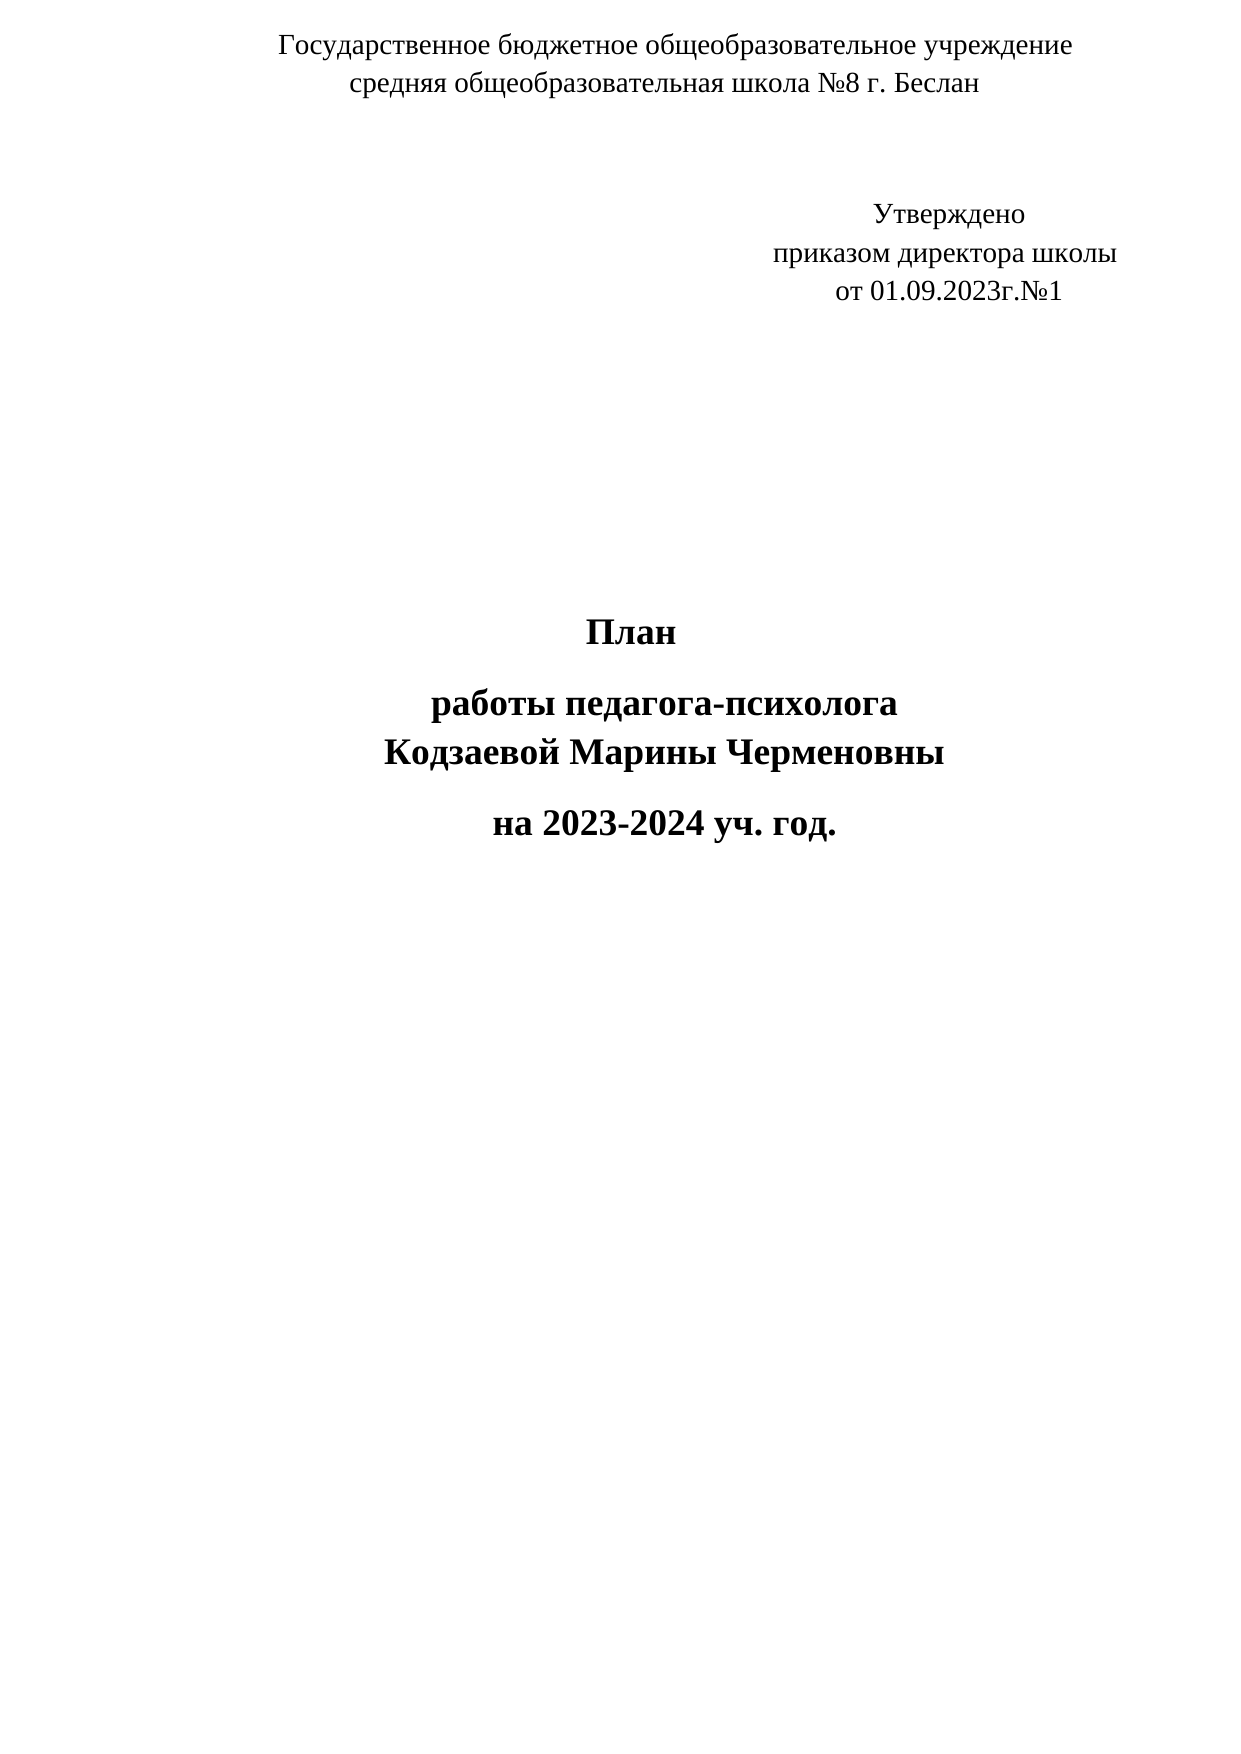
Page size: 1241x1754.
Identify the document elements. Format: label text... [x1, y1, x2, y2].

text на 2023-2024 уч. год. [177, 800, 1152, 843]
text работы педагога-психолога Кодзаевой Марины Черменовны [177, 680, 1152, 773]
text План [177, 609, 1152, 653]
text Утверждено [177, 196, 1152, 230]
text Государственное бюджетное общеобразовательное учреждение средняя общеобразовательная школа №8 г. Беслан [177, 27, 1152, 99]
text от 01.09.2023г.№1 [177, 273, 1152, 307]
text приказом директора школы [177, 235, 1152, 268]
